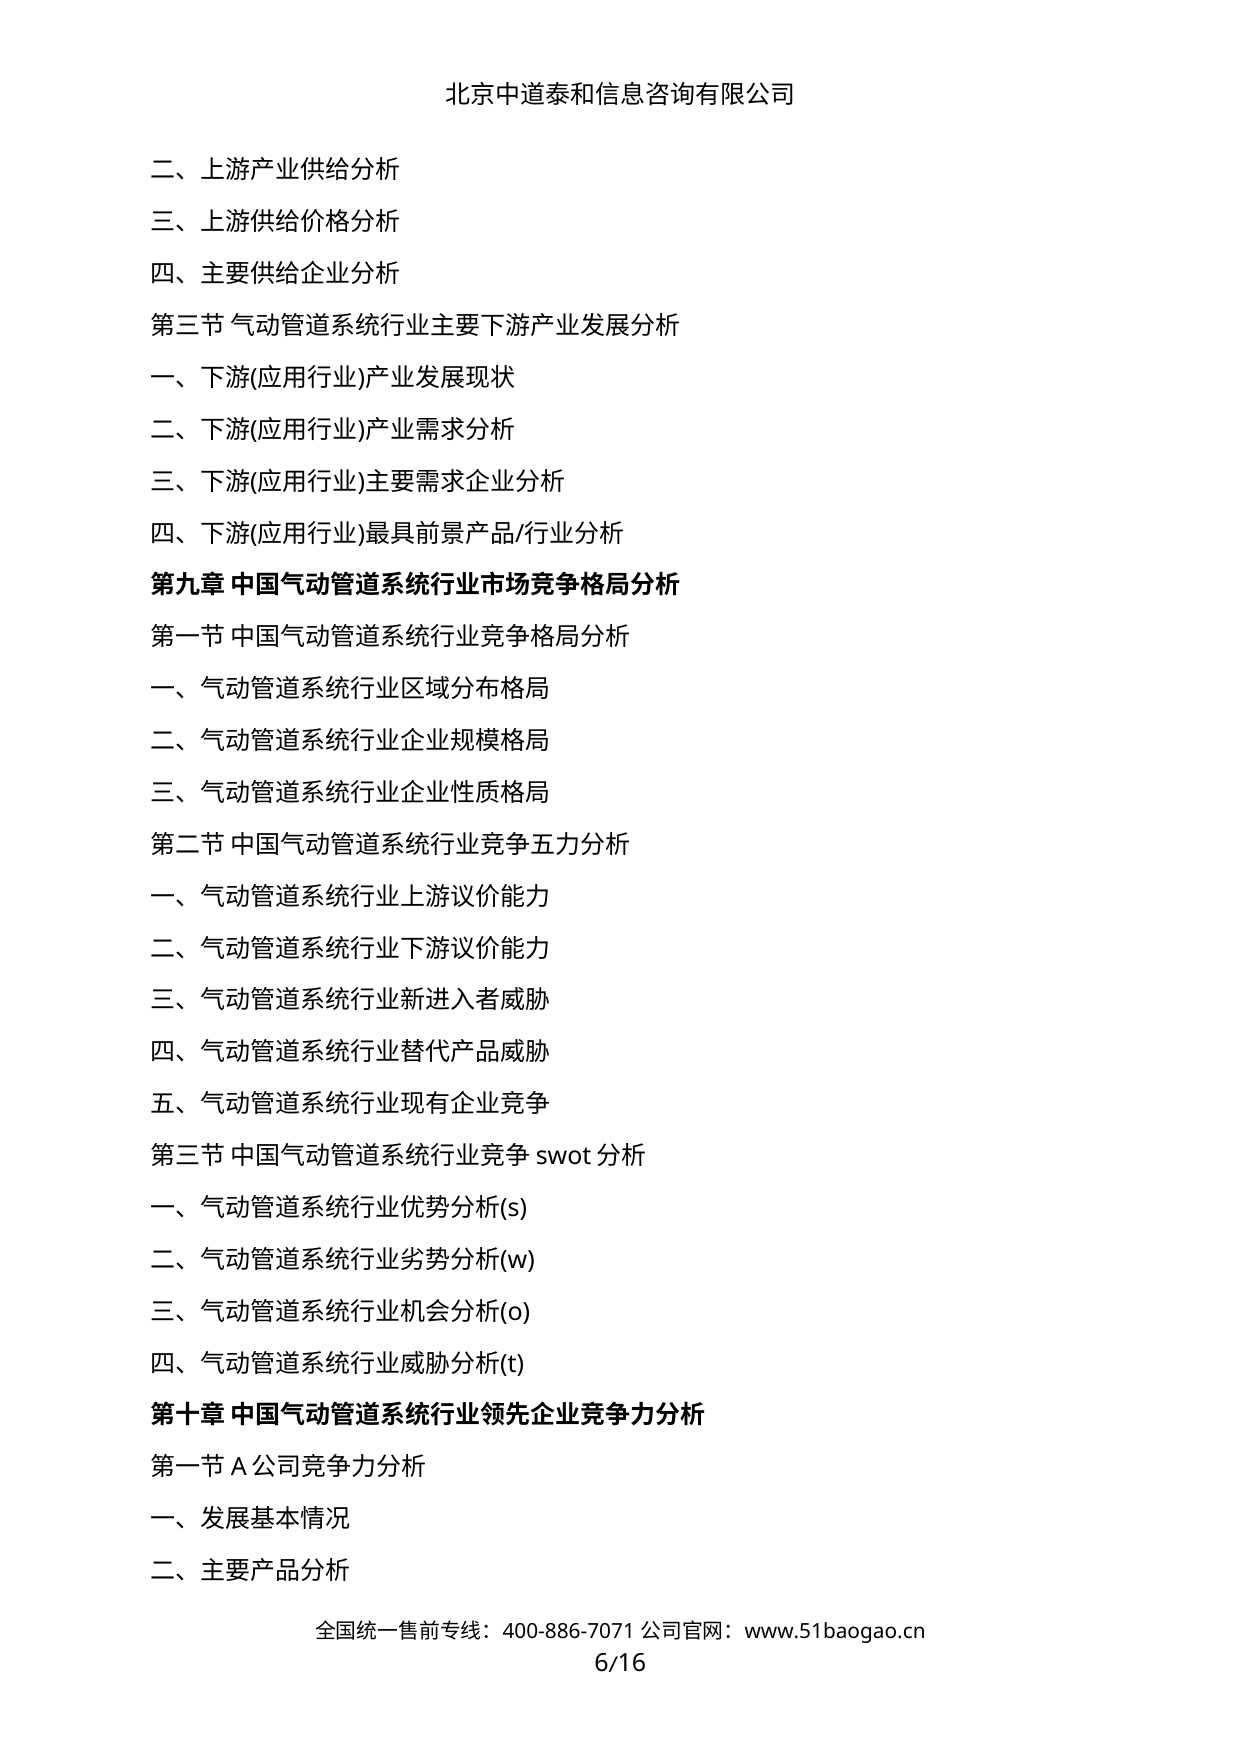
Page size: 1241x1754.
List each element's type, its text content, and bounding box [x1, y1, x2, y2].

text 三、气动管道系统行业机会分析(o) [150, 1291, 1090, 1327]
text 五、气动管道系统行业现有企业竞争 [150, 1084, 1090, 1120]
text 四、下游(应用行业)最具前景产品/行业分析 [150, 513, 1090, 549]
text 二、主要产品分析 [150, 1551, 1090, 1587]
text 第三节 气动管道系统行业主要下游产业发展分析 [150, 306, 1090, 342]
text 一、下游(应用行业)产业发展现状 [150, 357, 1090, 394]
text 一、气动管道系统行业上游议价能力 [150, 876, 1090, 912]
text 第二节 中国气动管道系统行业竞争五力分析 [150, 824, 1090, 861]
text 三、下游(应用行业)主要需求企业分析 [150, 461, 1090, 497]
text 第十章 中国气动管道系统行业领先企业竞争力分析 [150, 1395, 1090, 1431]
text 二、下游(应用行业)产业需求分析 [150, 409, 1090, 446]
text 四、气动管道系统行业替代产品威胁 [150, 1032, 1090, 1068]
text 二、气动管道系统行业劣势分析(w) [150, 1239, 1090, 1276]
text 第一节 中国气动管道系统行业竞争格局分析 [150, 617, 1090, 653]
text 一、气动管道系统行业优势分析(s) [150, 1187, 1090, 1224]
text 二、上游产业供给分析 [150, 150, 1090, 186]
text 第九章 中国气动管道系统行业市场竞争格局分析 [150, 565, 1090, 601]
text 一、气动管道系统行业区域分布格局 [150, 669, 1090, 705]
text 四、主要供给企业分析 [150, 254, 1090, 290]
text 三、气动管道系统行业新进入者威胁 [150, 980, 1090, 1016]
text 第三节 中国气动管道系统行业竞争swot分析 [150, 1136, 1090, 1172]
text 二、气动管道系统行业下游议价能力 [150, 928, 1090, 964]
text 三、气动管道系统行业企业性质格局 [150, 772, 1090, 809]
text 四、气动管道系统行业威胁分析(t) [150, 1343, 1090, 1379]
text 三、上游供给价格分析 [150, 202, 1090, 238]
text 二、气动管道系统行业企业规模格局 [150, 721, 1090, 757]
text 一、发展基本情况 [150, 1499, 1090, 1535]
text 第一节 A公司竞争力分析 [150, 1447, 1090, 1483]
